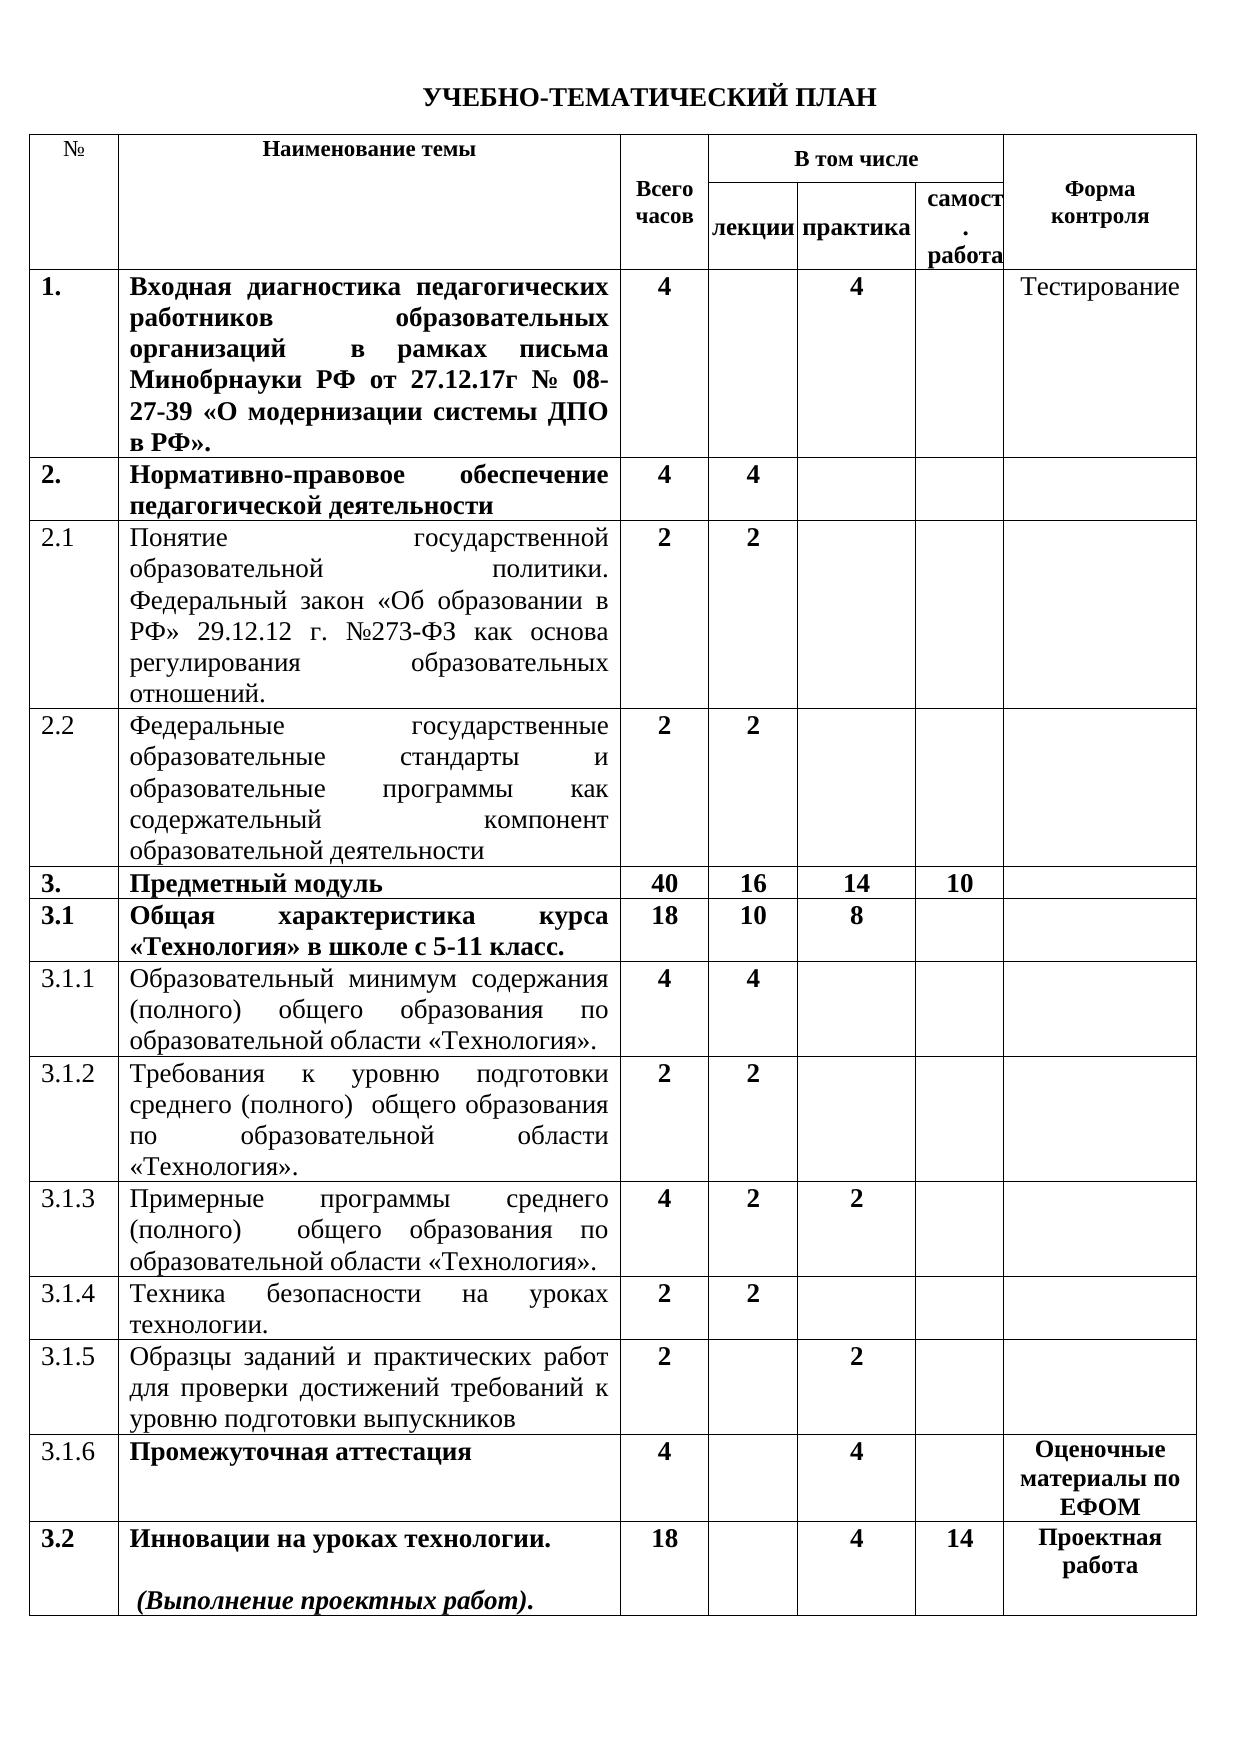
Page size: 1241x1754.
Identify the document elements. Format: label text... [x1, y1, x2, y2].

table_cell 40 [621, 867, 708, 898]
table_cell [916, 458, 1003, 520]
table_cell [916, 1277, 1003, 1339]
table_cell 4 [798, 1522, 915, 1615]
table_cell [916, 270, 1003, 457]
table_cell [1004, 521, 1196, 708]
table_cell [798, 521, 915, 708]
table_cell Понятие государственной образовательной политики. Федеральный закон «Об образовании в РФ» 29.12.12 г. №273-ФЗ как основа регулирования образовательных отношений. [119, 521, 620, 708]
table_cell [798, 1057, 915, 1181]
table_cell [1004, 709, 1196, 866]
table_cell [798, 709, 915, 866]
table_cell 10 [709, 899, 797, 961]
table_cell 2.2 [30, 709, 118, 866]
text УЧЕБНО-ТЕМАТИЧЕСКИЙ ПЛАН [177, 82, 1122, 113]
table_cell Федеральные государственные образовательные стандарты и образовательные программы как содержательный компонент образовательной деятельности [119, 709, 620, 866]
table_cell самост. работа [916, 183, 1003, 269]
table_cell Промежуточная аттестация [119, 1435, 620, 1521]
table_cell 3. [30, 867, 118, 898]
table_cell [916, 709, 1003, 866]
table_cell 3.1 [30, 899, 118, 961]
table_cell 2 [621, 521, 708, 708]
table_cell 2 [709, 1057, 797, 1181]
table_cell [798, 1277, 915, 1339]
table_cell 2 [621, 1277, 708, 1339]
table_cell [1004, 962, 1196, 1056]
table_cell 4 [621, 1435, 708, 1521]
table_cell 4 [621, 270, 708, 457]
table_cell 2 [709, 1182, 797, 1276]
table_cell Инновации на уроках технологии. (Выполнение проектных работ). [119, 1522, 620, 1615]
table_cell [916, 1340, 1003, 1433]
table_cell Образцы заданий и практических работ для проверки достижений требований к уровню подготовки выпускников [119, 1340, 620, 1433]
table_cell Нормативно-правовое обеспечение педагогической деятельности [119, 458, 620, 520]
table_cell 10 [916, 867, 1003, 898]
table_cell [916, 1182, 1003, 1276]
table_cell [798, 962, 915, 1056]
table_header Форма контроля [1004, 135, 1196, 269]
table_cell [916, 962, 1003, 1056]
table_cell 2 [621, 709, 708, 866]
table_cell 18 [621, 1522, 708, 1615]
table_cell 8 [798, 899, 915, 961]
table_cell [1004, 1057, 1196, 1181]
table_cell 2. [30, 458, 118, 520]
table_cell [1004, 1277, 1196, 1339]
table_cell 3.1.4 [30, 1277, 118, 1339]
table_cell 3.2 [30, 1522, 118, 1615]
table_cell [916, 1435, 1003, 1521]
table_cell 2 [709, 521, 797, 708]
table_cell [709, 1340, 797, 1433]
table_cell Тестирование [1004, 270, 1196, 457]
table_cell 2 [798, 1182, 915, 1276]
table_cell Образовательный минимум содержания (полного) общего образования по образовательной области «Технология». [119, 962, 620, 1056]
table_cell 3.1.6 [30, 1435, 118, 1521]
table_cell 2 [798, 1340, 915, 1433]
table_cell [1004, 1340, 1196, 1433]
table_header Всего часов [621, 135, 708, 269]
table_cell 14 [798, 867, 915, 898]
table_cell 4 [621, 458, 708, 520]
table_header В том числе [709, 135, 1003, 182]
table_cell Примерные программы среднего (полного) общего образования по образовательной области «Технология». [119, 1182, 620, 1276]
table_cell Общая характеристика курса «Технология» в школе с 5-11 класс. [119, 899, 620, 961]
table_cell [1004, 867, 1196, 898]
table_cell [916, 1057, 1003, 1181]
table_header № [30, 135, 118, 269]
table_cell [709, 1522, 797, 1615]
table_cell Предметный модуль [119, 867, 620, 898]
table_cell [1004, 899, 1196, 961]
table_cell 2.1 [30, 521, 118, 708]
table_cell [1004, 458, 1196, 520]
table_cell 4 [709, 962, 797, 1056]
table_cell лекции [709, 183, 797, 269]
table_cell 2 [621, 1340, 708, 1433]
table_cell 2 [709, 709, 797, 866]
table_cell 3.1.1 [30, 962, 118, 1056]
table_cell практика [798, 183, 915, 269]
table_cell [916, 521, 1003, 708]
table_cell 4 [621, 1182, 708, 1276]
table_cell [709, 270, 797, 457]
table_cell 4 [798, 1435, 915, 1521]
table_cell 4 [621, 962, 708, 1056]
table_cell [1004, 1182, 1196, 1276]
table_cell [916, 899, 1003, 961]
table_cell 1. [30, 270, 118, 457]
table_cell 14 [916, 1522, 1003, 1615]
table_cell [709, 1435, 797, 1521]
table_header Наименование темы [119, 135, 620, 269]
table_cell 2 [621, 1057, 708, 1181]
table_cell 18 [621, 899, 708, 961]
table_cell 2 [709, 1277, 797, 1339]
table_cell 3.1.5 [30, 1340, 118, 1433]
table_cell 16 [709, 867, 797, 898]
table_cell 4 [709, 458, 797, 520]
table_cell Оценочные материалы по ЕФОМ [1004, 1435, 1196, 1521]
table_cell Проектная работа [1004, 1522, 1196, 1615]
table_cell 3.1.3 [30, 1182, 118, 1276]
table_cell [798, 458, 915, 520]
table_cell 3.1.2 [30, 1057, 118, 1181]
table_cell Техника безопасности на уроках технологии. [119, 1277, 620, 1339]
table_cell Входная диагностика педагогических работников образовательных организаций в рамках письма Минобрнауки РФ от 27.12.17г № 08-27-39 «О модернизации системы ДПО в РФ». [119, 270, 620, 457]
table_cell Требования к уровню подготовки среднего (полного) общего образования по образовательной области «Технология». [119, 1057, 620, 1181]
table_cell 4 [798, 270, 915, 457]
